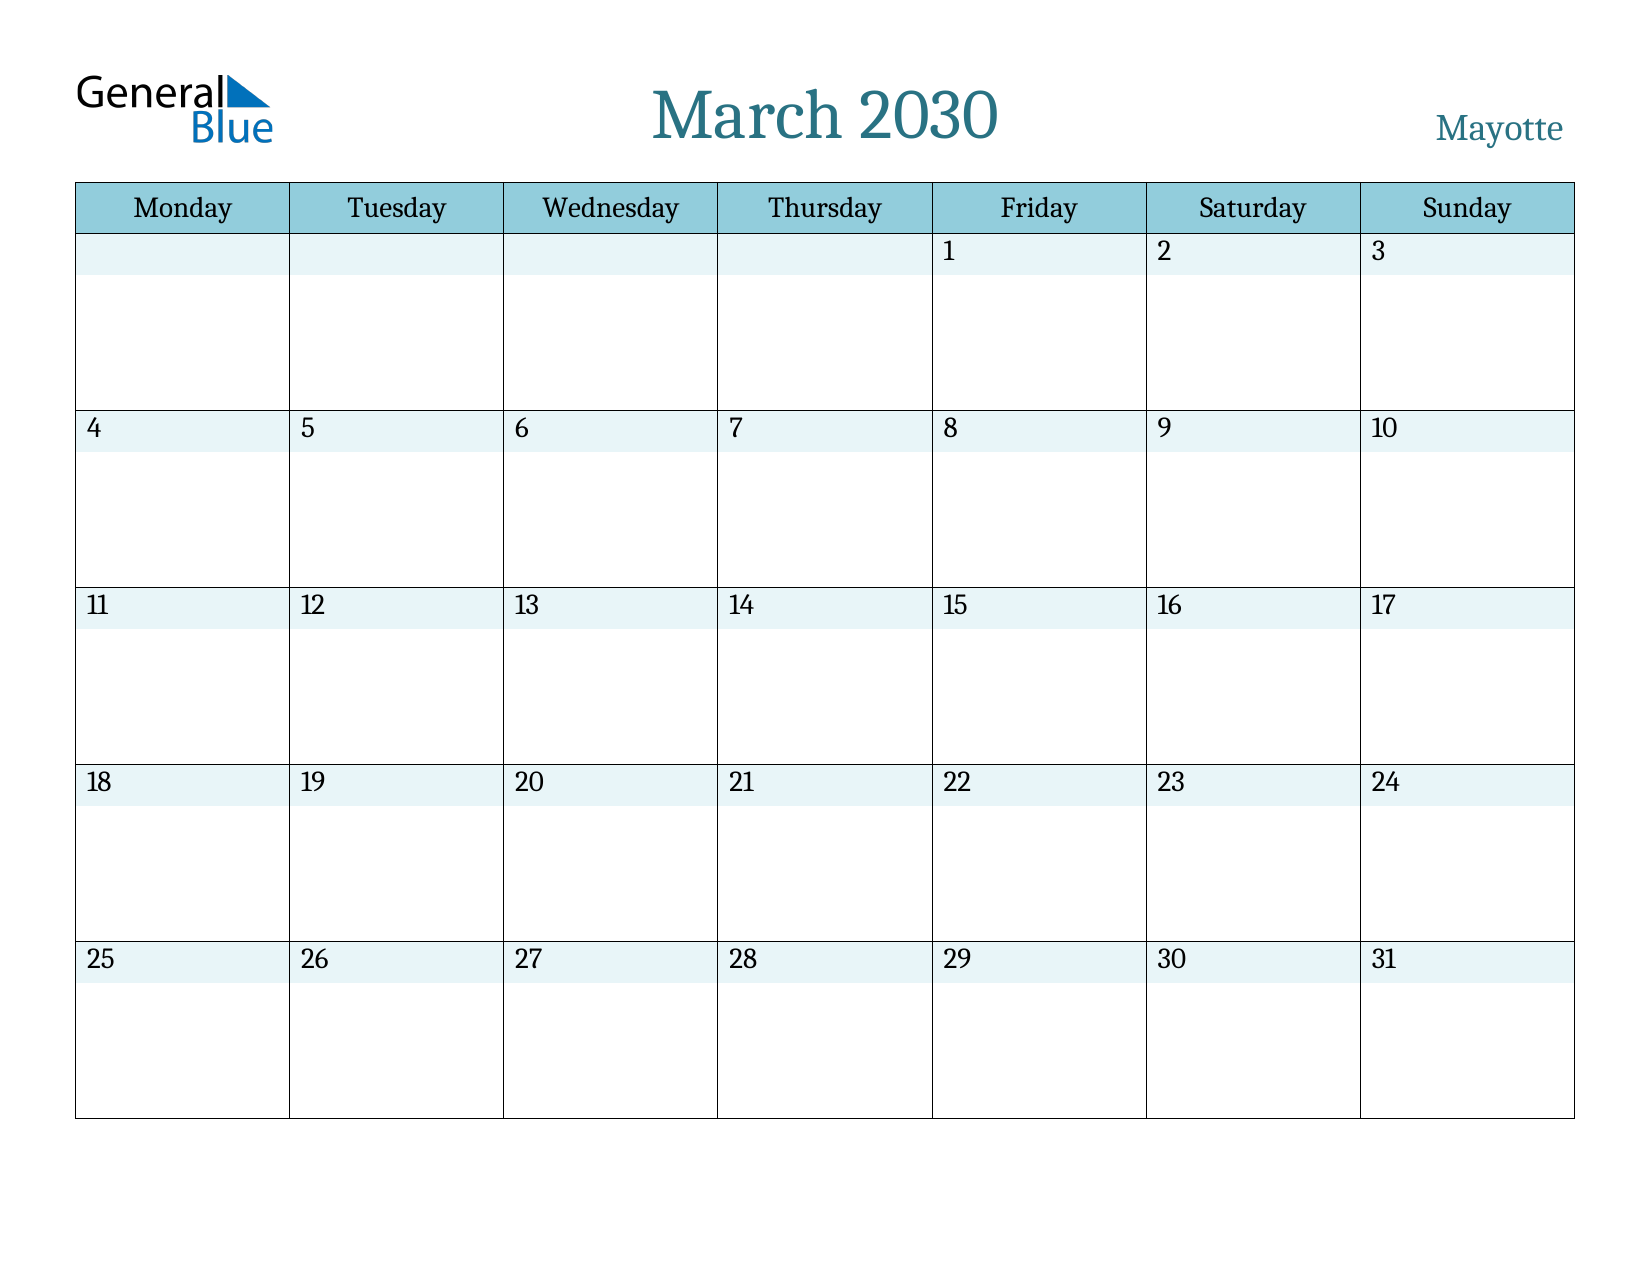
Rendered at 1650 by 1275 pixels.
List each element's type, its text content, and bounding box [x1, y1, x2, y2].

table_cell 31 [1361, 942, 1574, 983]
table_cell 12 [290, 588, 503, 629]
table_cell 11 [76, 588, 289, 629]
table_cell [290, 452, 503, 587]
table_cell 4 [76, 411, 289, 452]
table_cell Tuesday [290, 183, 503, 233]
table_cell 28 [718, 942, 932, 983]
table_cell 7 [718, 411, 932, 452]
table_cell [718, 452, 932, 587]
table_cell [76, 983, 289, 1118]
table_cell [76, 275, 289, 410]
table_cell Monday [76, 183, 289, 233]
table_cell [290, 629, 503, 764]
table_cell Thursday [718, 183, 932, 233]
table_cell Sunday [1361, 183, 1574, 233]
table_cell 2 [1147, 234, 1360, 275]
table_cell 10 [1361, 411, 1574, 452]
table_cell [290, 275, 503, 410]
table_cell 18 [76, 765, 289, 806]
table_cell 3 [1361, 234, 1574, 275]
table_cell [1361, 275, 1574, 410]
table_cell [933, 806, 1146, 941]
table_cell 27 [504, 942, 717, 983]
table_cell [718, 806, 932, 941]
table_cell [1147, 452, 1360, 587]
table_cell 15 [933, 588, 1146, 629]
table_cell 23 [1147, 765, 1360, 806]
table_cell [933, 275, 1146, 410]
table_cell [290, 234, 503, 275]
table_cell [1361, 452, 1574, 587]
table_cell 5 [290, 411, 503, 452]
table_cell [933, 452, 1146, 587]
table_cell 20 [504, 765, 717, 806]
table_cell 25 [76, 942, 289, 983]
table_cell 24 [1361, 765, 1574, 806]
table_cell 6 [504, 411, 717, 452]
table_cell [504, 629, 717, 764]
table_cell [76, 806, 289, 941]
table_cell 14 [718, 588, 932, 629]
table_cell [933, 629, 1146, 764]
table_cell [504, 275, 717, 410]
table_cell [76, 234, 289, 275]
table_cell 9 [1147, 411, 1360, 452]
table_cell [1361, 983, 1574, 1118]
table_cell [504, 983, 717, 1118]
table_cell [718, 983, 932, 1118]
table_cell [718, 275, 932, 410]
table_cell Wednesday [504, 183, 717, 233]
table_cell 21 [718, 765, 932, 806]
table_cell [504, 234, 717, 275]
table_cell 19 [290, 765, 503, 806]
table_cell Saturday [1147, 183, 1360, 233]
table_cell 8 [933, 411, 1146, 452]
table_cell [1147, 629, 1360, 764]
table_cell [1147, 275, 1360, 410]
table_cell 29 [933, 942, 1146, 983]
table_cell 16 [1147, 588, 1360, 629]
table_cell [76, 452, 289, 587]
table_cell [1361, 806, 1574, 941]
table_cell [1147, 806, 1360, 941]
table_cell 30 [1147, 942, 1360, 983]
table_header March 2030 [504, 75, 1146, 182]
table_header Mayotte [1146, 75, 1574, 182]
table_cell Friday [933, 183, 1146, 233]
picture [77, 75, 273, 143]
table_cell 13 [504, 588, 717, 629]
table_cell [933, 983, 1146, 1118]
table_cell 26 [290, 942, 503, 983]
table_cell [718, 629, 932, 764]
table_cell [718, 234, 932, 275]
table_cell [1147, 983, 1360, 1118]
table_cell [76, 629, 289, 764]
table_cell 17 [1361, 588, 1574, 629]
table_header [76, 75, 503, 182]
table_cell [504, 806, 717, 941]
table_cell [1361, 629, 1574, 764]
table_cell [290, 983, 503, 1118]
table_cell [504, 452, 717, 587]
table_cell 22 [933, 765, 1146, 806]
table_cell 1 [933, 234, 1146, 275]
table_cell [290, 806, 503, 941]
